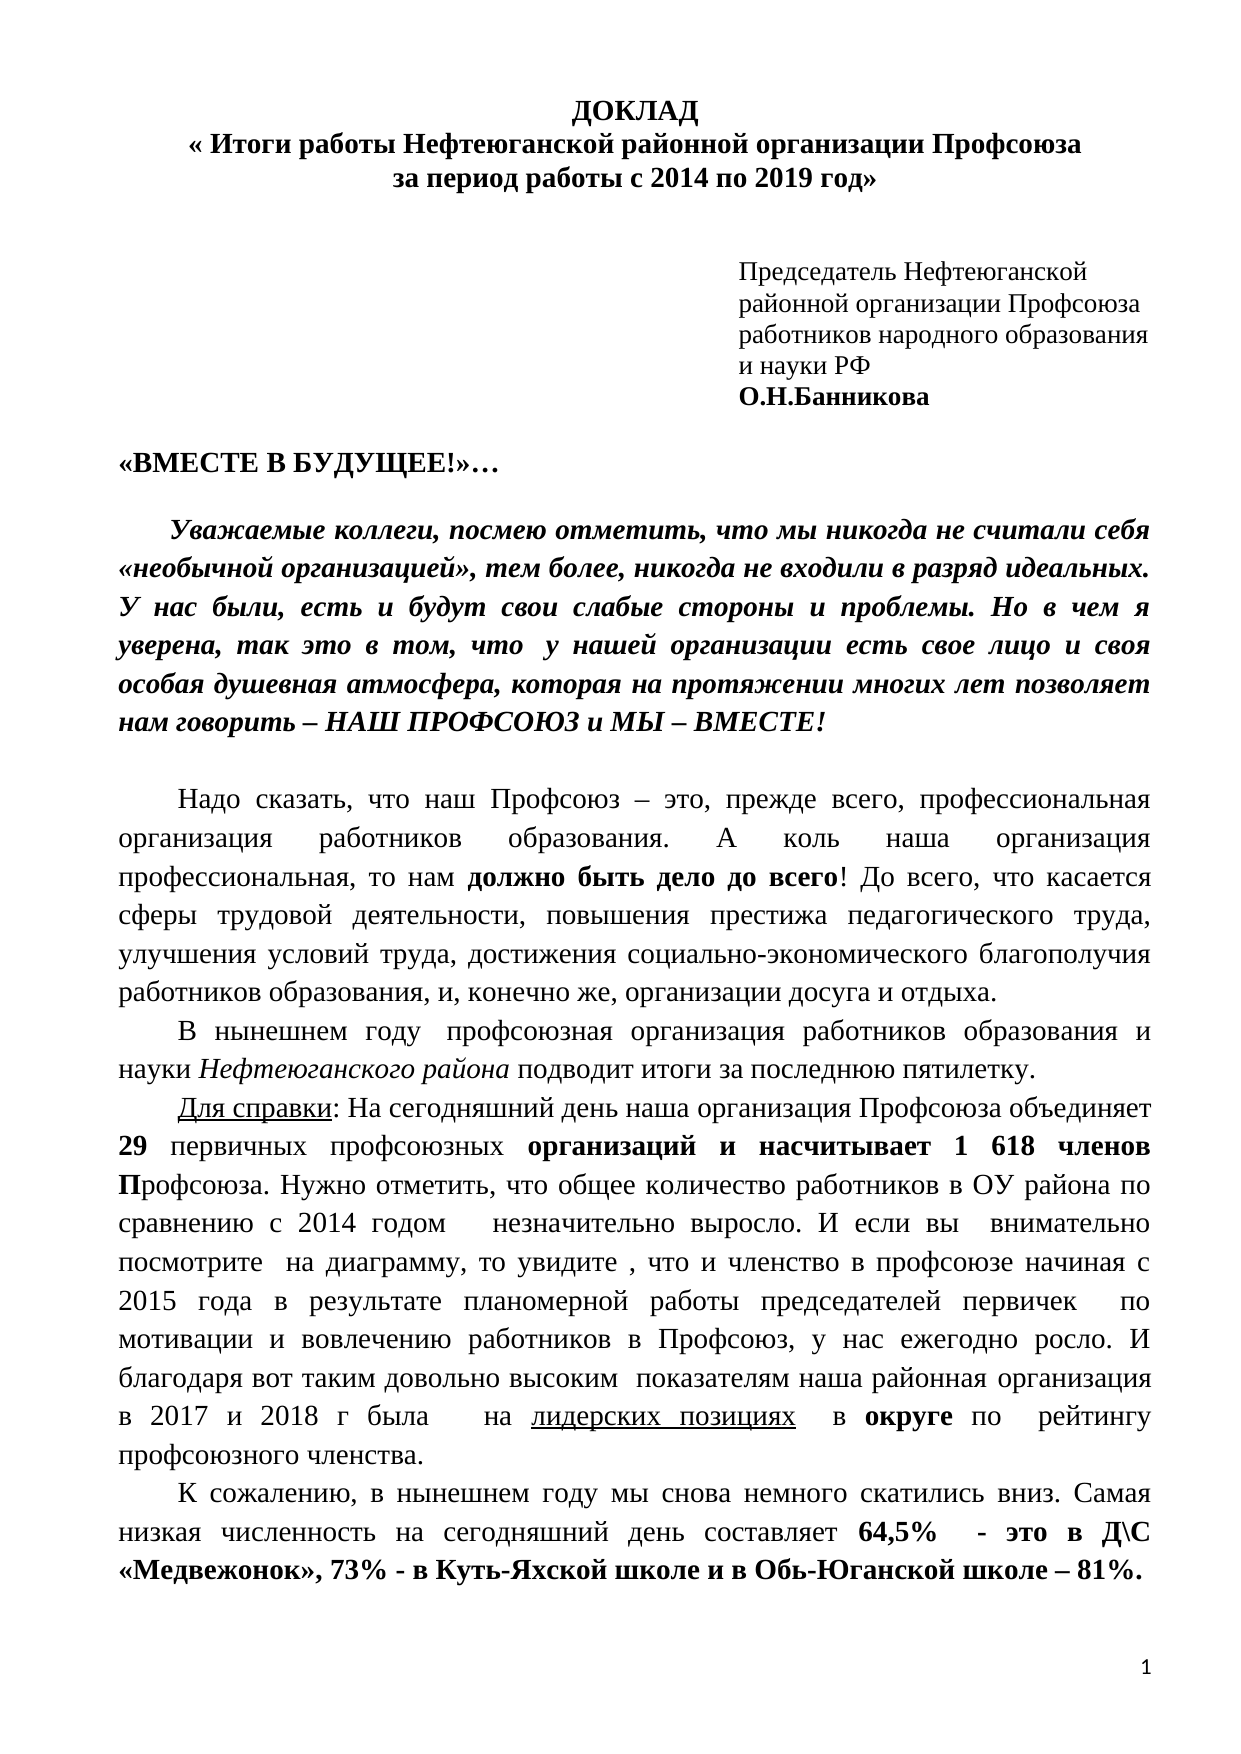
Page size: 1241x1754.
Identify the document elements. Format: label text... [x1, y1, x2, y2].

text и науки РФ [118, 349, 1152, 380]
text Надо сказать, что наш Профсоюз – это, прежде всего, профессиональная организация работников образования. А коль наша организация профессиональная, то нам должно быть дело до всего! До всего, что касается сферы трудовой деятельности, повышения престижа педагогического труда, улучшения условий труда, достижения социально-экономического благополучия работников образования, и, конечно же, организации досуга и отдыха. [118, 782, 1152, 1008]
text районной организации Профсоюза [118, 287, 1152, 318]
text «ВМЕСТЕ В БУДУЩЕЕ!»… [118, 445, 1152, 478]
text Председатель Нефтеюганской [118, 256, 1152, 287]
text ДОКЛАД [118, 93, 1152, 126]
text Уважаемые коллеги, посмею отметить, что мы никогда не считали себя «необычной организацией», тем более, никогда не входили в разряд идеальных. У нас были, есть и будут свои слабые стороны и проблемы. Но в чем я уверена, так это в том, что у нашей организации есть свое лицо и своя особая душевная атмосфера, которая на протяжении многих лет позволяет нам говорить – НАШ ПРОФСОЮЗ и МЫ – ВМЕСТЕ! [118, 512, 1152, 738]
text « Итоги работы Нефтеюганской районной организации Профсоюза за период работы с 2014 по 2019 год» [118, 126, 1152, 193]
text работников народного образования [118, 318, 1152, 349]
text Для справки: На сегодняшний день наша организация Профсоюза объединяет 29 первичных профсоюзных организаций и насчитывает 1 618 членов Профсоюза. Нужно отметить, что общее количество работников в ОУ района по сравнению с 2014 годом незначительно выросло. И если вы внимательно посмотрите на диаграмму, то увидите , что и членство в профсоюзе начиная с 2015 года в результате планомерной работы председателей первичек по мотивации и вовлечению работников в Профсоюз, у нас ежегодно росло. И благодаря вот таким довольно высоким показателям наша районная организация в 2017 и 2018 г была на лидерских позициях в округе по рейтингу профсоюзного членства. [118, 1090, 1152, 1470]
text О.Н.Банникова [118, 380, 1152, 411]
text К сожалению, в нынешнем году мы снова немного скатились вниз. Самая низкая численность на сегодняшний день составляет 64,5% - это в Д\С «Медвежонок», 73% - в Куть-Яхской школе и в Обь-Юганской школе – 81%. [118, 1475, 1152, 1586]
text В нынешнем году профсоюзная организация работников образования и науки Нефтеюганского района подводит итоги за последнюю пятилетку. [118, 1013, 1152, 1085]
